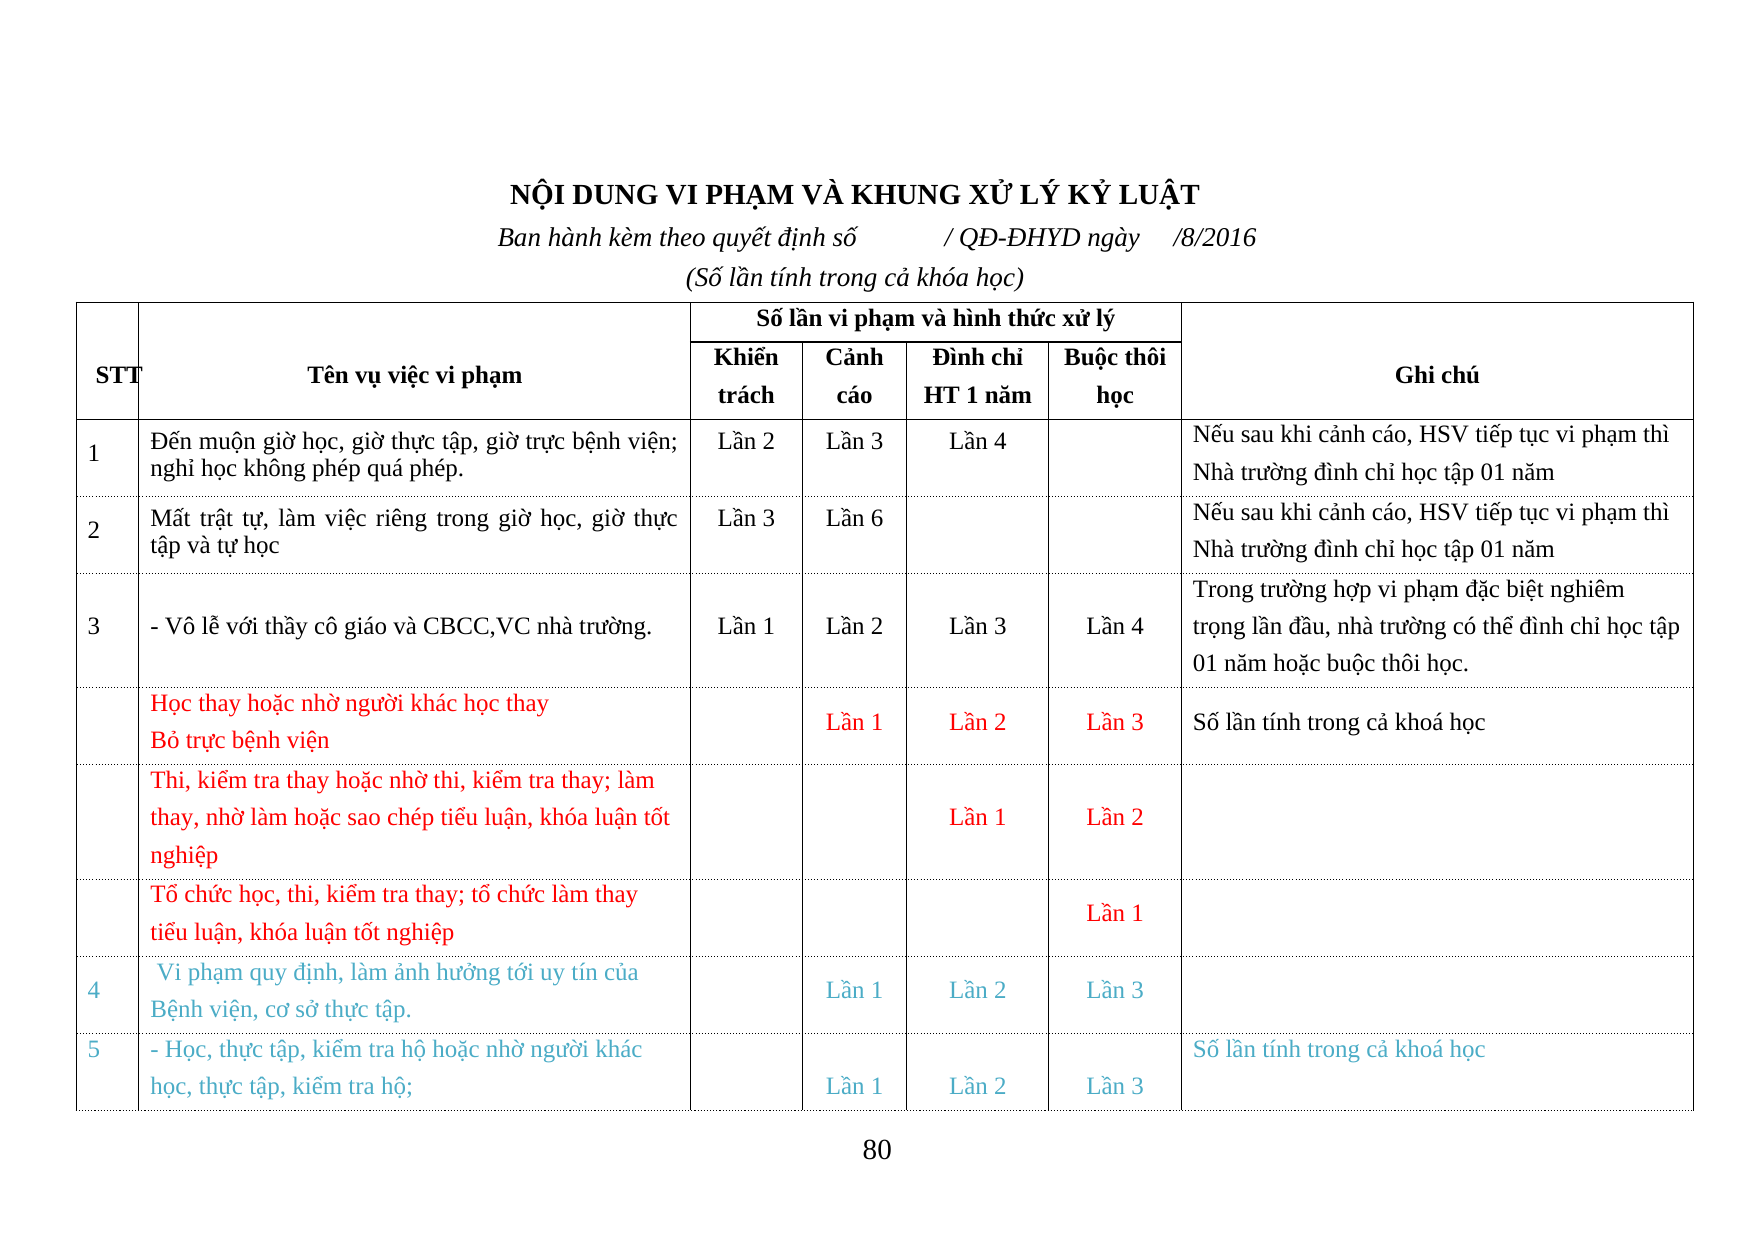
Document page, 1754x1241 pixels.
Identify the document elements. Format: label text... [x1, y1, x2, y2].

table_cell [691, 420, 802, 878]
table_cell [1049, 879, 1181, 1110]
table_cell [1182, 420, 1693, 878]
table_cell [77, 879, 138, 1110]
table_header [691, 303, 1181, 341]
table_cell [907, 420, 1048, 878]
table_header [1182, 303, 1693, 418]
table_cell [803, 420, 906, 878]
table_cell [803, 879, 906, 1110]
text (Số lần tính trong cả khóa học) [15, 261, 1695, 292]
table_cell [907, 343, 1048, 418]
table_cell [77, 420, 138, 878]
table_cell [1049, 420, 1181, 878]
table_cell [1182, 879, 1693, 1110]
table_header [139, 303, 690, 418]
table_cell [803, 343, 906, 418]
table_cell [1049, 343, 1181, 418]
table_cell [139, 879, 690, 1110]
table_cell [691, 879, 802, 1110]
text Ban hành kèm theo quyết định số / QĐ-ĐHYD ngày /8/2016 [118, 221, 1636, 252]
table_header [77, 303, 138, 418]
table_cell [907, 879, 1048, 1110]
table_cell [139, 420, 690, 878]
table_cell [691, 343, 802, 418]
text NỘI DUNG VI PHẠM VÀ KHUNG XỬ LÝ KỶ LUẬT [15, 177, 1695, 211]
